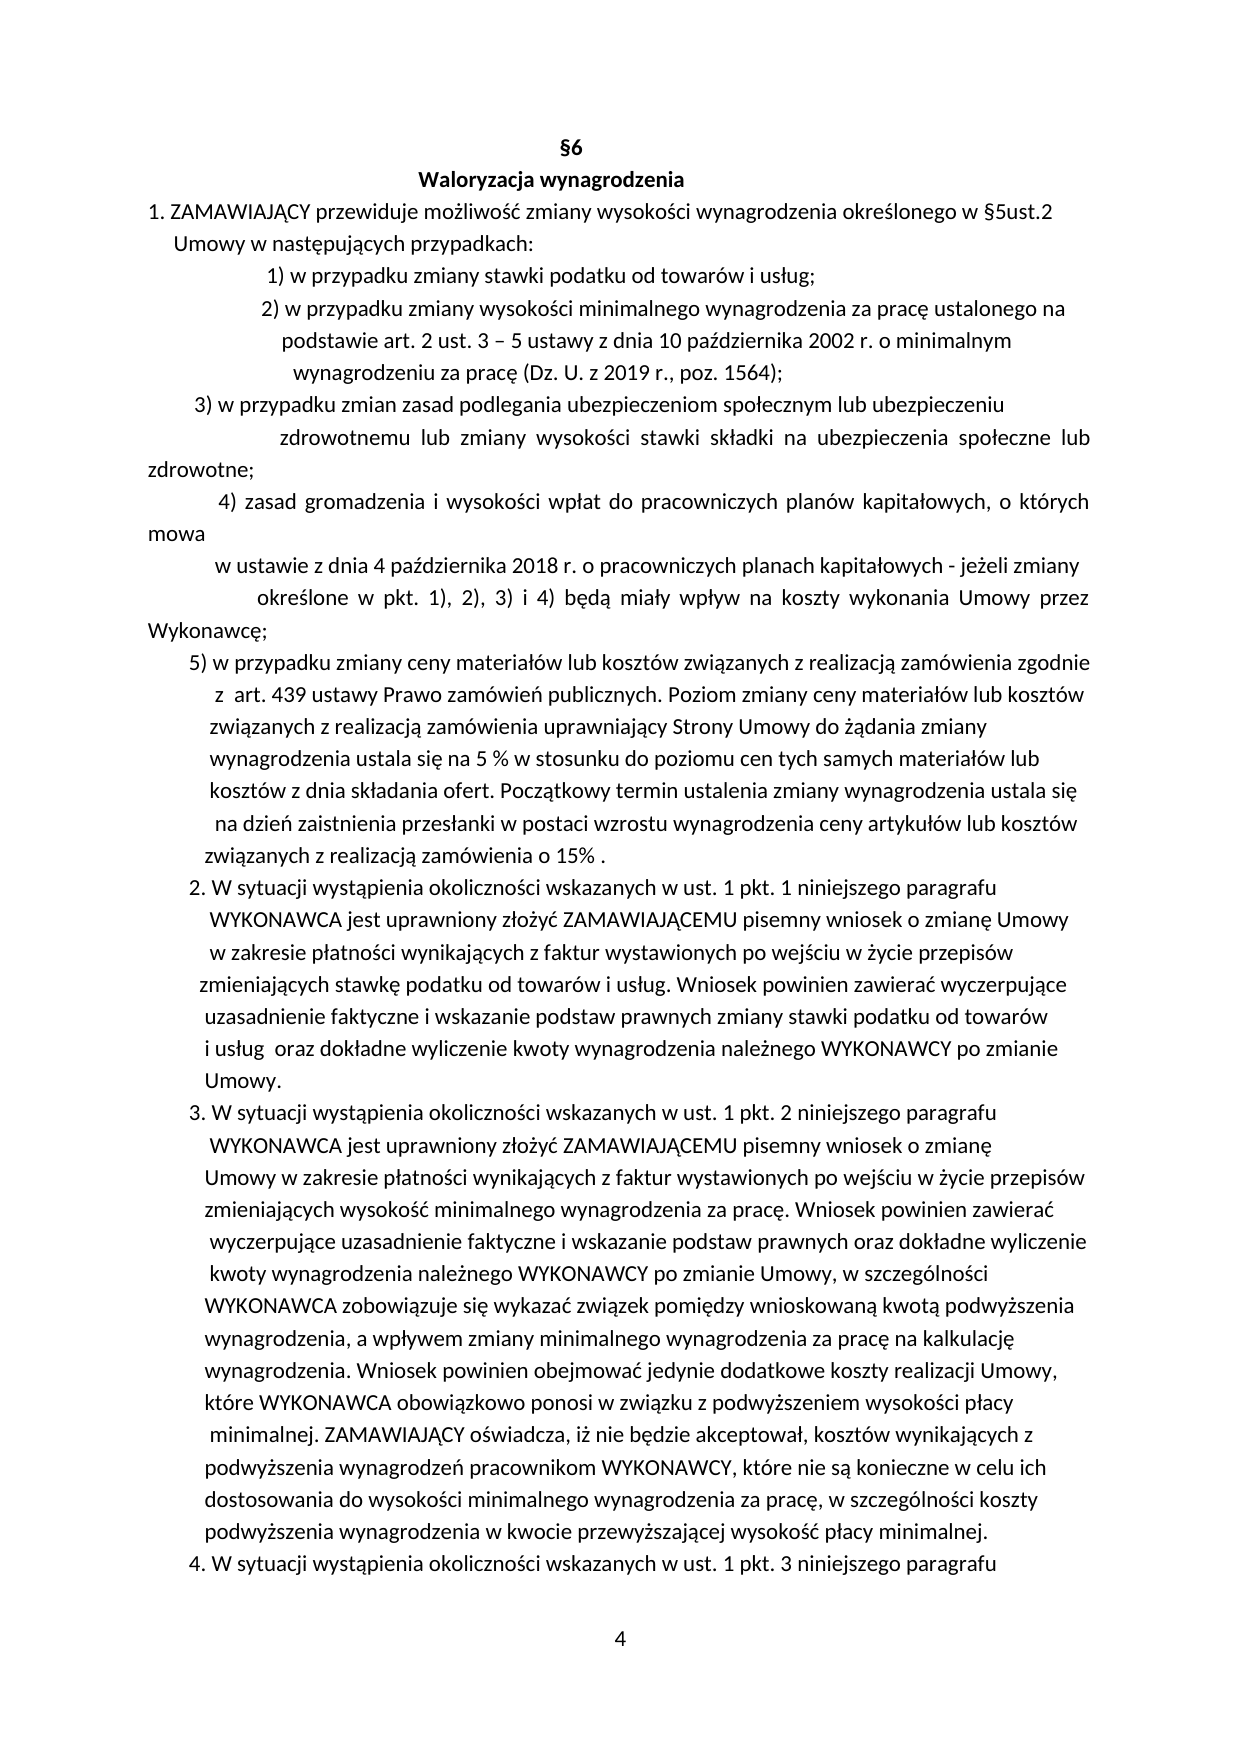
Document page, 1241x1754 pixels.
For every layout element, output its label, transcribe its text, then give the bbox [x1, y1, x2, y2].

text wynagrodzenia ustala się na 5 % w stosunku do poziomu cen tych samych materiałów lub [148, 744, 1093, 772]
text 4. W sytuacji wystąpienia okoliczności wskazanych w ust. 1 pkt. 3 niniejszego paragrafu [148, 1549, 1093, 1577]
text minimalnej. ZAMAWIAJĄCY oświadcza, iż nie będzie akceptował, kosztów wynikających z [148, 1420, 1093, 1448]
text określone w pkt. 1), 2), 3) i 4) będą miały wpływ na koszty wykonania Umowy przez Wykonawcę; [148, 583, 1093, 644]
text uzasadnienie faktyczne i wskazanie podstaw prawnych zmiany stawki podatku od towarów [148, 1002, 1093, 1030]
text kwoty wynagrodzenia należnego WYKONAWCY po zmianie Umowy, w szczególności [148, 1259, 1093, 1287]
text wynagrodzenia, a wpływem zmiany minimalnego wynagrodzenia za pracę na kalkulację [148, 1324, 1093, 1352]
text §6 [148, 133, 1093, 161]
text zmieniających wysokość minimalnego wynagrodzenia za pracę. Wniosek powinien zawierać [148, 1195, 1093, 1223]
text Umowy w następujących przypadkach: [148, 229, 1093, 257]
text WYKONAWCA zobowiązuje się wykazać związek pomiędzy wnioskowaną kwotą podwyższenia [148, 1292, 1093, 1320]
text 1. ZAMAWIAJĄCY przewiduje możliwość zmiany wysokości wynagrodzenia określonego w §5ust.2 [148, 197, 1093, 225]
text 5) w przypadku zmiany ceny materiałów lub kosztów związanych z realizacją zamówienia zgodnie [148, 648, 1093, 676]
text na dzień zaistnienia przesłanki w postaci wzrostu wynagrodzenia ceny artykułów lub kosztów [148, 809, 1093, 837]
text podwyższenia wynagrodzenia w kwocie przewyższającej wysokość płacy minimalnej. [148, 1517, 1093, 1545]
text dostosowania do wysokości minimalnego wynagrodzenia za pracę, w szczególności koszty [148, 1485, 1093, 1513]
text wynagrodzenia. Wniosek powinien obejmować jedynie dodatkowe koszty realizacji Umowy, [148, 1356, 1093, 1384]
text WYKONAWCA jest uprawniony złożyć ZAMAWIAJĄCEMU pisemny wniosek o zmianę Umowy [148, 905, 1093, 933]
text wynagrodzeniu za pracę (Dz. U. z 2019 r., poz. 1564); [236, 358, 1093, 386]
text Umowy. [148, 1066, 1093, 1094]
text związanych z realizacją zamówienia o 15% . [148, 841, 1093, 869]
text zmieniających stawkę podatku od towarów i usług. Wniosek powinien zawierać wyczerpujące [148, 970, 1093, 998]
text 3) w przypadku zmian zasad podlegania ubezpieczeniom społecznym lub ubezpieczeniu [148, 390, 1093, 418]
text podstawie art. 2 ust. 3 – 5 ustawy z dnia 10 października 2002 r. o minimalnym [148, 326, 1093, 354]
text Waloryzacja wynagrodzenia [223, 165, 1093, 193]
text w zakresie płatności wynikających z faktur wystawionych po wejściu w życie przepisów [148, 938, 1093, 966]
text z art. 439 ustawy Prawo zamówień publicznych. Poziom zmiany ceny materiałów lub kosztów [148, 680, 1093, 708]
text 3. W sytuacji wystąpienia okoliczności wskazanych w ust. 1 pkt. 2 niniejszego paragrafu [148, 1098, 1093, 1127]
text WYKONAWCA jest uprawniony złożyć ZAMAWIAJĄCEMU pisemny wniosek o zmianę [148, 1131, 1093, 1159]
text 2. W sytuacji wystąpienia okoliczności wskazanych w ust. 1 pkt. 1 niniejszego paragrafu [148, 873, 1093, 901]
text 2) w przypadku zmiany wysokości minimalnego wynagrodzenia za pracę ustalonego na [148, 294, 1093, 322]
text 1) w przypadku zmiany stawki podatku od towarów i usług; [148, 262, 1093, 290]
text 4) zasad gromadzenia i wysokości wpłat do pracowniczych planów kapitałowych, o których mowa [148, 487, 1093, 547]
text w ustawie z dnia 4 października 2018 r. o pracowniczych planach kapitałowych - jeżeli zmiany [148, 551, 1093, 579]
text Umowy w zakresie płatności wynikających z faktur wystawionych po wejściu w życie przepisów [148, 1163, 1093, 1191]
text podwyższenia wynagrodzeń pracownikom WYKONAWCY, które nie są konieczne w celu ich [148, 1453, 1093, 1481]
text i usług oraz dokładne wyliczenie kwoty wynagrodzenia należnego WYKONAWCY po zmianie [148, 1034, 1093, 1062]
text które WYKONAWCA obowiązkowo ponosi w związku z podwyższeniem wysokości płacy [148, 1388, 1093, 1416]
text kosztów z dnia składania ofert. Początkowy termin ustalenia zmiany wynagrodzenia ustala się [148, 777, 1093, 805]
text zdrowotnemu lub zmiany wysokości stawki składki na ubezpieczenia społeczne lub zdrowotne; [148, 423, 1093, 483]
text związanych z realizacją zamówienia uprawniający Strony Umowy do żądania zmiany [148, 712, 1093, 740]
text wyczerpujące uzasadnienie faktyczne i wskazanie podstaw prawnych oraz dokładne wyliczenie [148, 1227, 1093, 1255]
